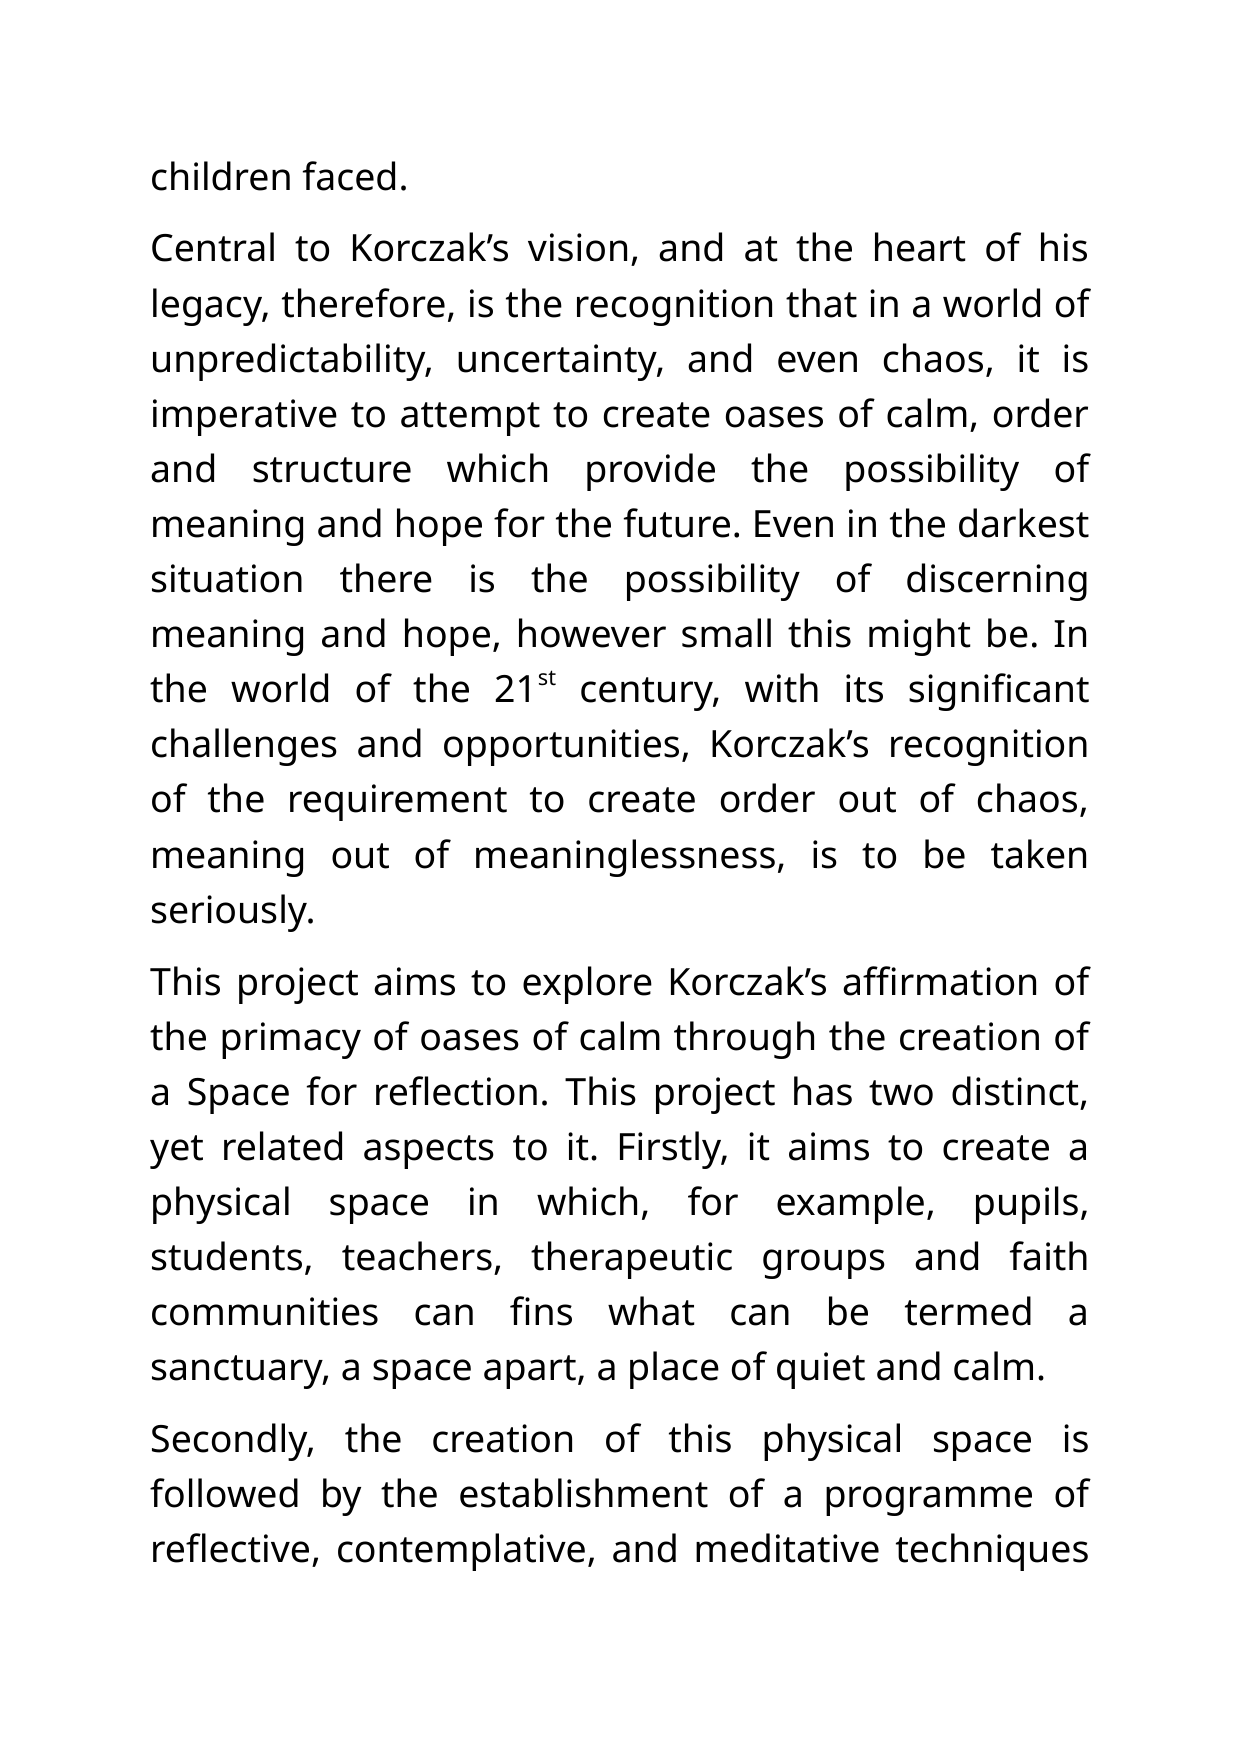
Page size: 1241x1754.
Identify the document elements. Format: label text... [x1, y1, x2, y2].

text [150, 1412, 1090, 1573]
text Central to Korczak’s vision, and at the heart of his legacy, therefore, is the recognition that in a world of unpredictability, uncertainty, and even chaos, it is imperative to attempt to create oases of calm, order and structure which provide the possibility of meaning and hope for the future. Even in the darkest situation there is the possibility of discerning meaning and hope, however small this might be. In the world of the 21st century, with its significant challenges and opportunities, Korczak’s recognition of the requirement to create order out of chaos, meaning out of meaninglessness, is to be taken seriously. [150, 222, 1090, 934]
text This project aims to explore Korczak’s affirmation of the primacy of oases of calm through the creation of a Space for reflection. This project has two distinct, yet related aspects to it. Firstly, it aims to create a physical space in which, for example, pupils, students, teachers, therapeutic groups and faith communities can fins what can be termed a sanctuary, a space apart, a place of quiet and calm. [150, 955, 1090, 1392]
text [150, 150, 1090, 201]
